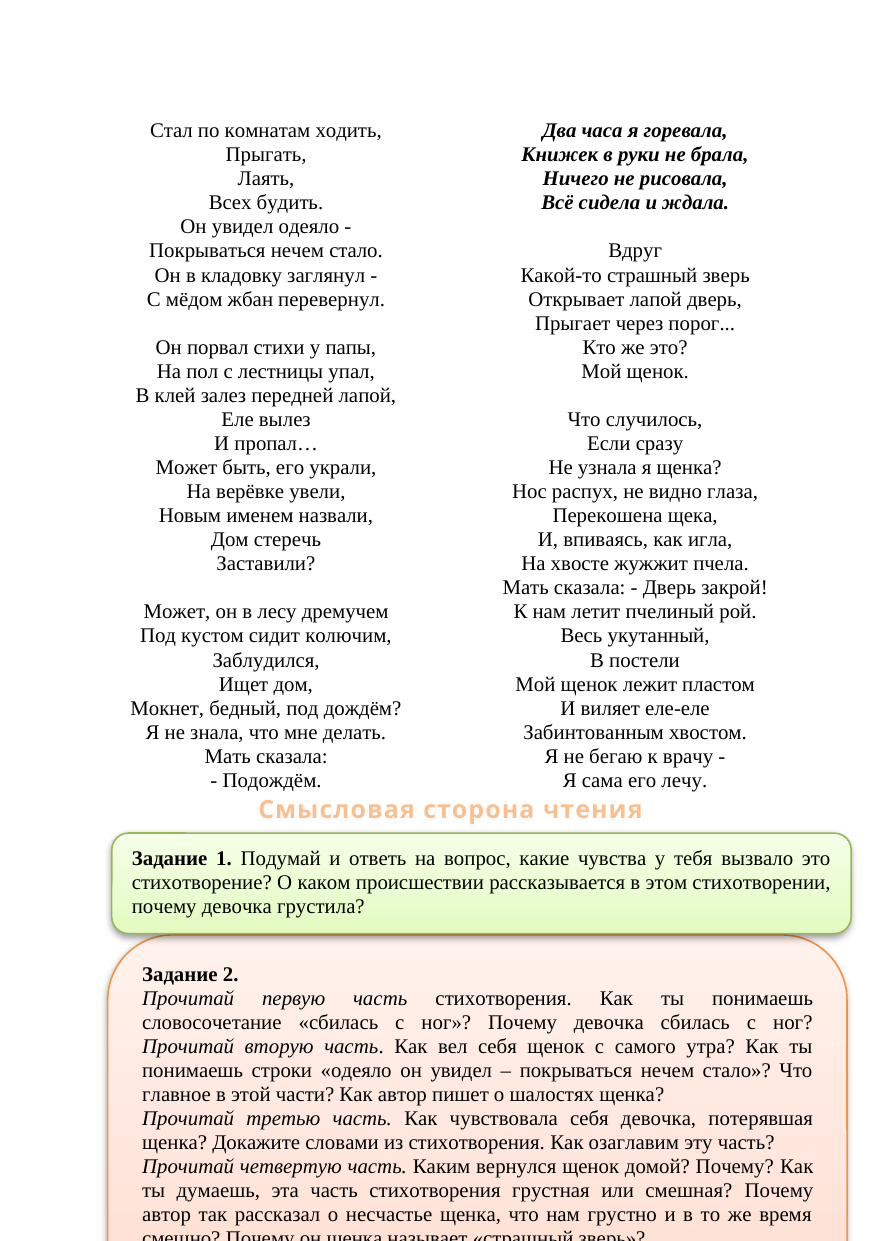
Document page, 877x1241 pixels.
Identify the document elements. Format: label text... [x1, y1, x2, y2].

text Под кустом сидит колючим, [118, 623, 413, 647]
text Мокнет, бедный, под дождём? [118, 696, 413, 720]
text В клей залез передней лапой, [118, 383, 413, 407]
text Если сразу [487, 431, 783, 455]
text Заставили? [118, 551, 413, 575]
text Прыгать, [118, 142, 413, 166]
text Я не знала, что мне делать. [118, 720, 413, 744]
text К нам летит пчелиный рой. [487, 599, 783, 623]
text Новым именем назвали, [118, 503, 413, 527]
text Дом стеречь [118, 527, 413, 551]
text Он порвал стихи у папы, [118, 335, 413, 359]
text Я сама его лечу. [487, 768, 783, 792]
text Перекошена щека, [487, 503, 783, 527]
text Не узнала я щенка? [487, 455, 783, 479]
text Мой щенок лежит пластом [487, 672, 783, 696]
text Весь укутанный, [487, 623, 783, 647]
text Вдруг [487, 238, 783, 262]
text - Подождём. [118, 768, 413, 792]
text Что случилось, [487, 407, 783, 431]
text Два часа я горевала, [487, 118, 783, 142]
text Я не бегаю к врачу - [487, 744, 783, 768]
text Забинтованным хвостом. [487, 720, 783, 744]
text И пропал… [118, 431, 413, 455]
text В постели [487, 647, 783, 672]
text Мать сказала: - Дверь закрой! [487, 575, 783, 599]
text И, впиваясь, как игла, [487, 527, 783, 551]
text Кто же это? [487, 335, 783, 359]
text Мой щенок. [487, 359, 783, 383]
text Он увидел одеяло - [118, 214, 413, 238]
text На верёвке увели, [118, 479, 413, 503]
text На пол с лестницы упал, [118, 359, 413, 383]
text Всё сидела и ждала. [487, 190, 783, 214]
text Открывает лапой дверь, [487, 287, 783, 311]
text Заблудился, [118, 647, 413, 672]
text Прыгает через порог... [487, 311, 783, 335]
text Всех будить. [118, 190, 413, 214]
text Смысловая сторона чтения [118, 792, 783, 826]
text Лаять, [118, 166, 413, 190]
text Еле вылез [118, 407, 413, 431]
text Он в кладовку заглянул - [118, 262, 413, 287]
text Может быть, его украли, [118, 455, 413, 479]
text Какой-то страшный зверь [487, 262, 783, 287]
text Стал по комнатам ходить, [118, 118, 413, 142]
text На хвосте жужжит пчела. [487, 551, 783, 575]
text Покрываться нечем стало. [118, 238, 413, 262]
text Нос распух, не видно глаза, [487, 479, 783, 503]
text Книжек в руки не брала, [487, 142, 783, 166]
text Может, он в лесу дремучем [118, 599, 413, 623]
text Мать сказала: [118, 744, 413, 768]
text И виляет еле-еле [487, 696, 783, 720]
text Ничего не рисовала, [487, 166, 783, 190]
text Ищет дом, [118, 672, 413, 696]
text С мёдом жбан перевернул. [118, 287, 413, 311]
